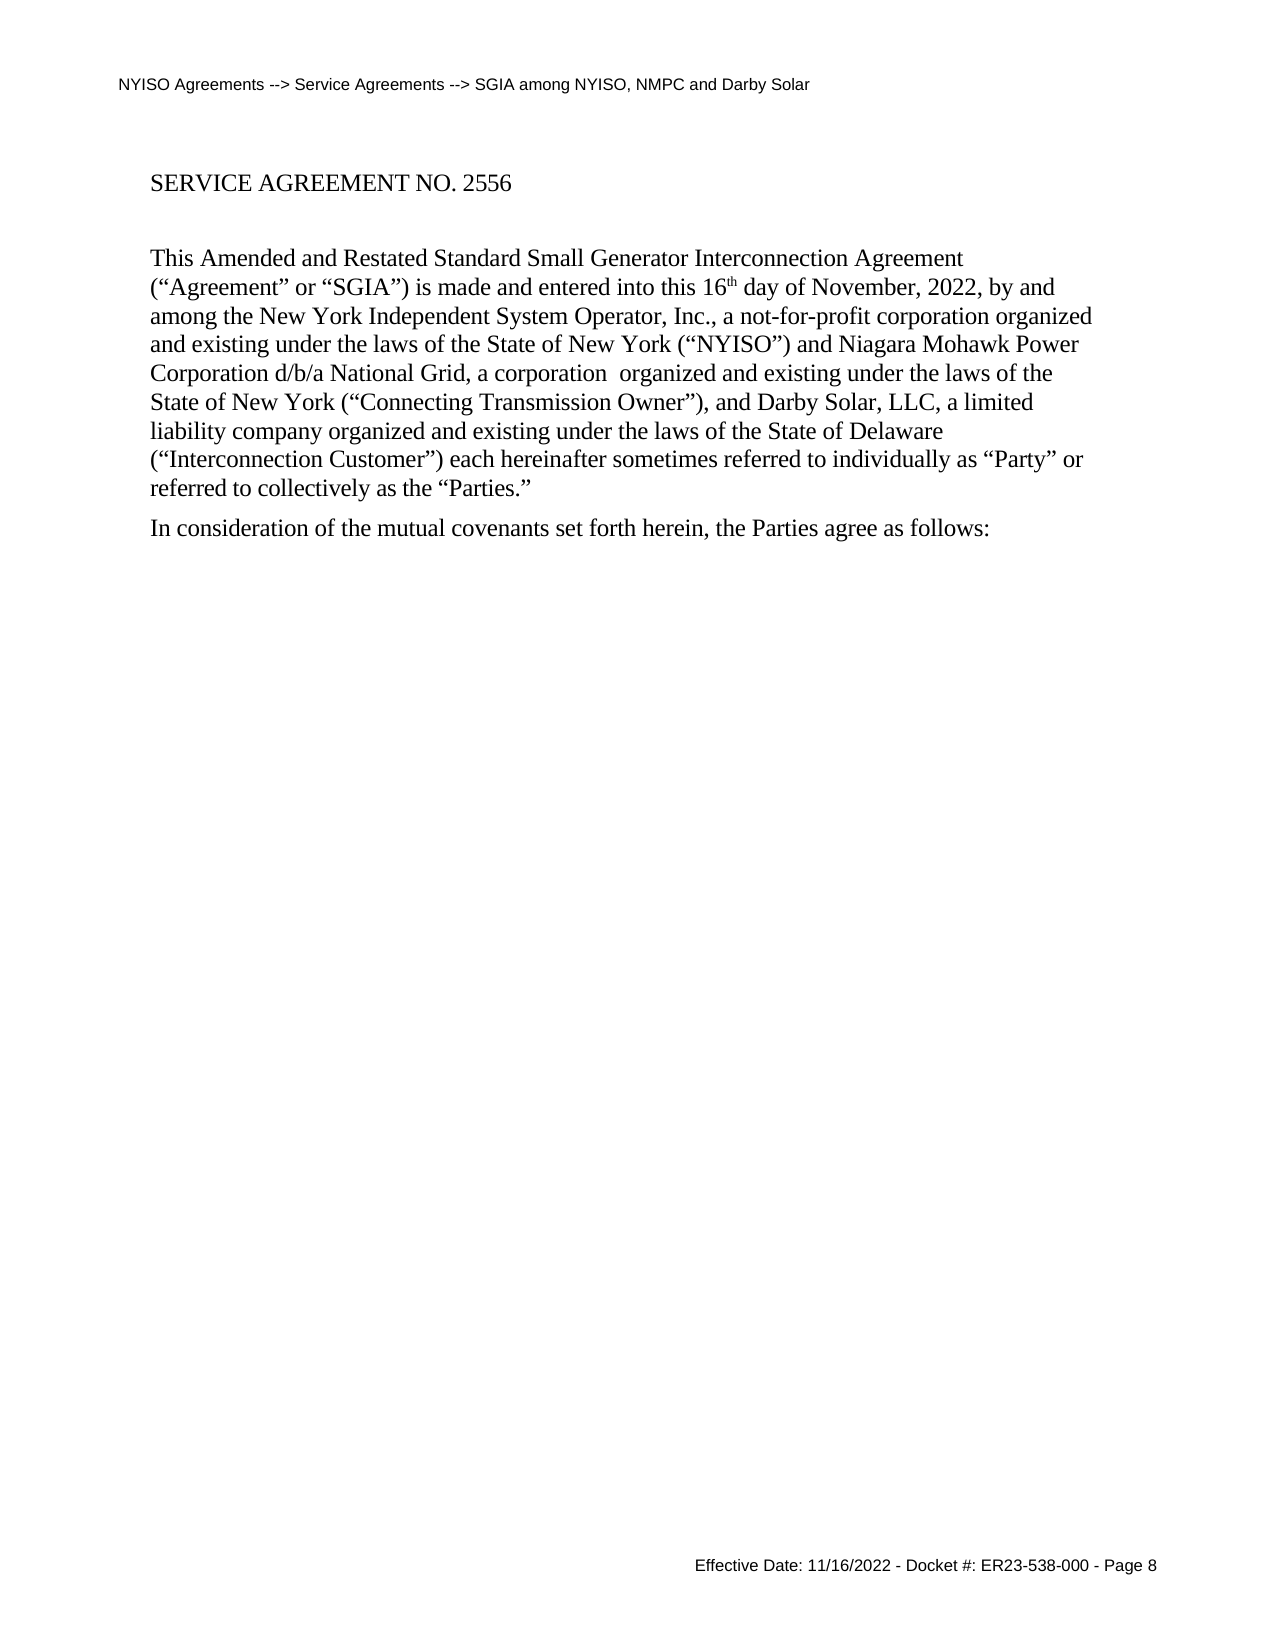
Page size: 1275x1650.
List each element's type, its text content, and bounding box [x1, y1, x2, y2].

text SERVICE AGREEMENT NO. 2556 [150, 168, 1275, 197]
text (“Agreement” or “SGIA”) is made and entered into this 16th day of November, 2022, by and [150, 272, 1275, 301]
text among the New York Independent System Operator, Inc., a not-for-profit corporation organized and existing under the laws of the State of New York (“NYISO”) and Niagara Mohawk Power Corporation d/b/a National Grid, a corporation organized and existing under the laws of the State of New York (“Connecting Transmission Owner”), and Darby Solar, LLC, a limited liability company organized and existing under the laws of the State of Delaware (“Interconnection Customer”) each hereinafter sometimes referred to individually as “Party” or referred to collectively as the “Parties.” [150, 301, 1131, 502]
text This Amended and Restated Standard Small Generator Interconnection Agreement [150, 243, 1275, 272]
text In consideration of the mutual covenants set forth herein, the Parties agree as follows: [150, 514, 1275, 542]
